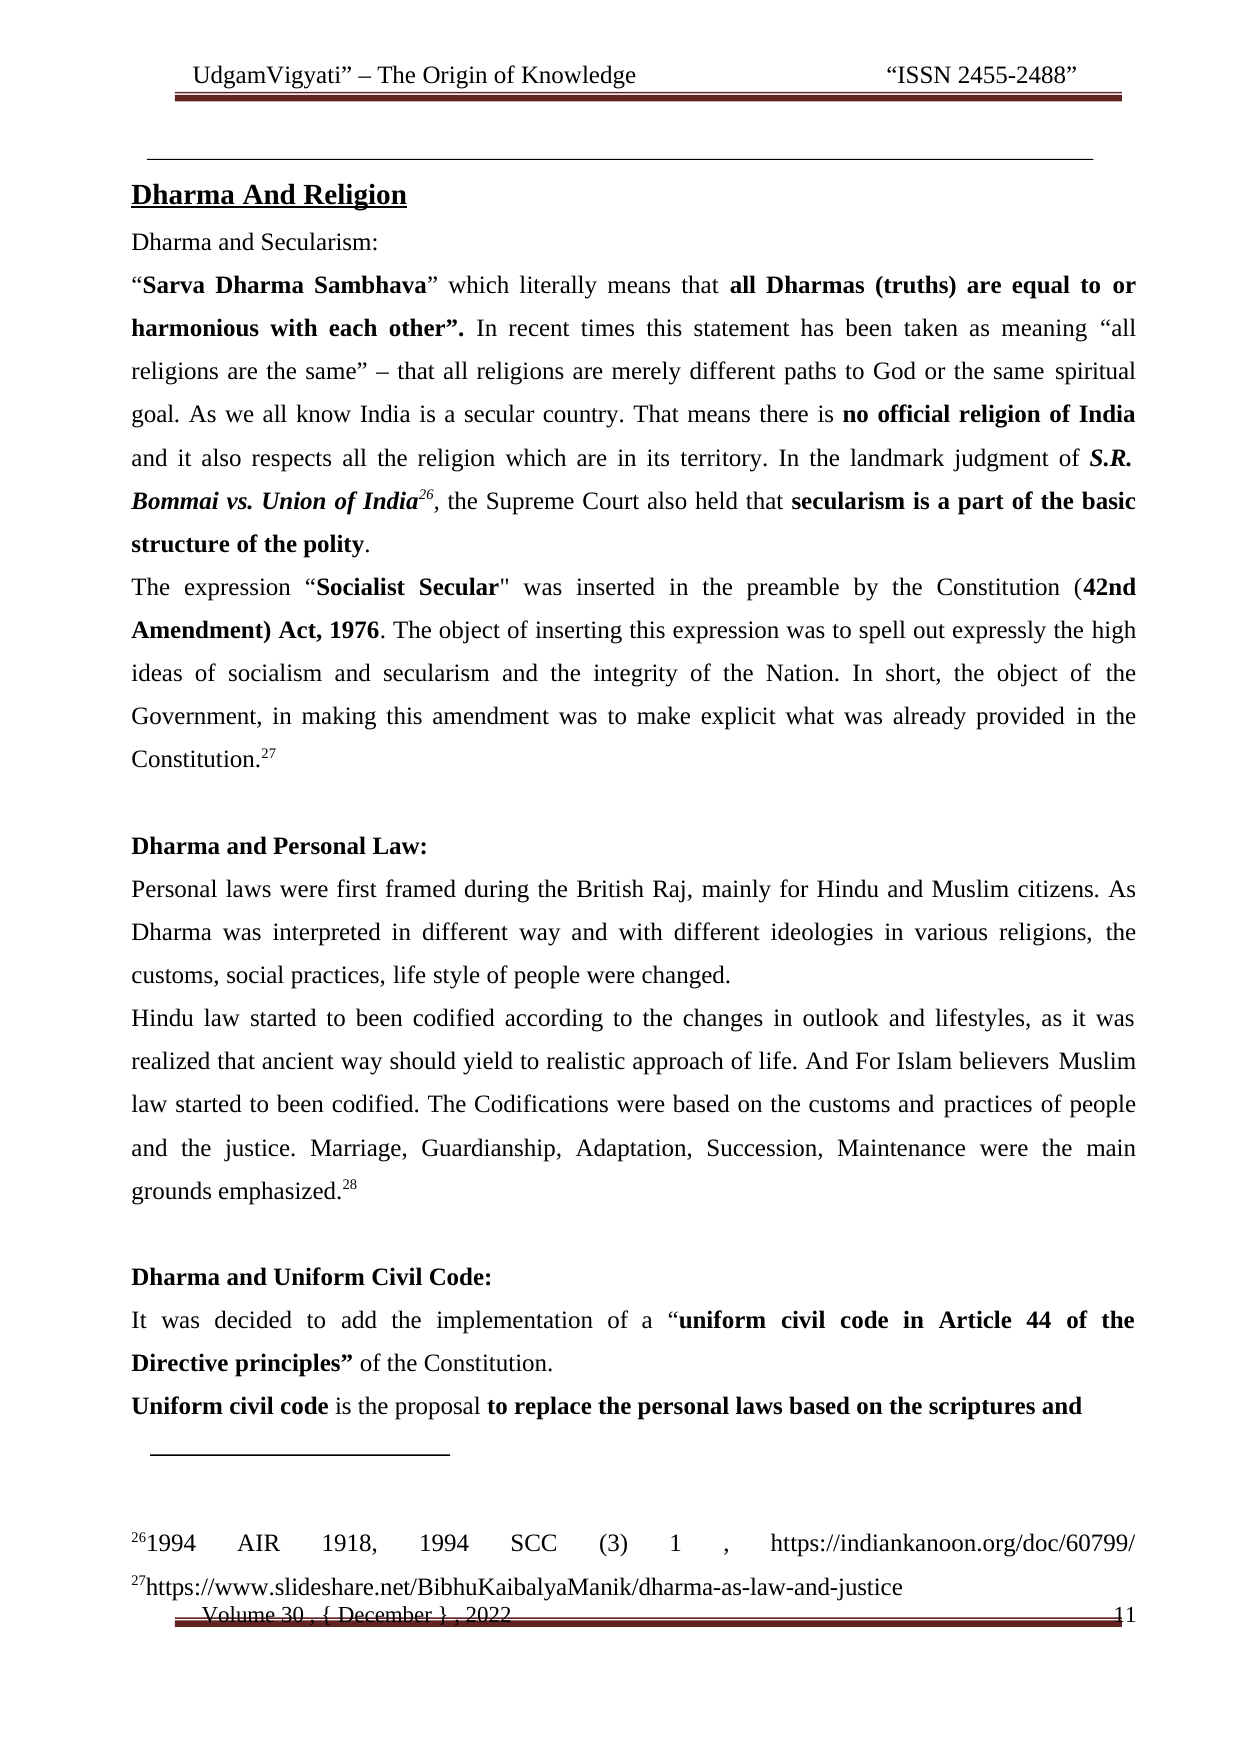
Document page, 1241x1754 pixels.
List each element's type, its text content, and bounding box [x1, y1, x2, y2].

text Dharma And Religion [131, 139, 1136, 210]
text It was decided to add the implementation of a “uniform civil code in Article 44 of the Directive principles” of the Constitution. [131, 1305, 1136, 1377]
text The expression “Socialist Secular" was inserted in the preamble by the Constitution (42nd Amendment) Act, 1976. The object of inserting this expression was to spell out expressly the high ideas of socialism and secularism and the integrity of the Nation. In short, the object of the Government, in making this amendment was to make explicit what was already provided in the Constitution.27 [131, 572, 1136, 773]
text Personal laws were first framed during the British Raj, mainly for Hindu and Muslim citizens. As Dharma was interpreted in different way and with different ideologies in various religions, the customs, social practices, life style of people were changed. [131, 874, 1136, 989]
text Uniform civil code is the proposal to replace the personal laws based on the scriptures and [131, 1391, 1136, 1420]
text Hindu law started to been codified according to the changes in outlook and lifestyles, as it was realized that ancient way should yield to realistic approach of life. And For Islam believers Muslim law started to been codified. The Codifications were based on the customs and practices of people and the justice. Marriage, Guardianship, Adaptation, Succession, Maintenance were the main grounds emphasized.28 [131, 1003, 1136, 1204]
text “Sarva Dharma Sambhava” which literally means that all Dharmas (truths) are equal to or harmonious with each other”. In recent times this statement has been taken as meaning “all religions are the same” – that all religions are merely different paths to God or the same spiritual goal. As we all know India is a secular country. That means there is no official religion of India and it also respects all the religion which are in its territory. In the landmark judgment of S.R. Bommai vs. Union of India26, the Supreme Court also held that secularism is a part of the basic structure of the polity. [131, 270, 1136, 558]
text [131, 1528, 1136, 1600]
text Dharma and Secularism: [131, 227, 1136, 256]
text Dharma and Uniform Civil Code: [131, 1262, 1136, 1291]
text Dharma and Personal Law: [131, 831, 1136, 859]
